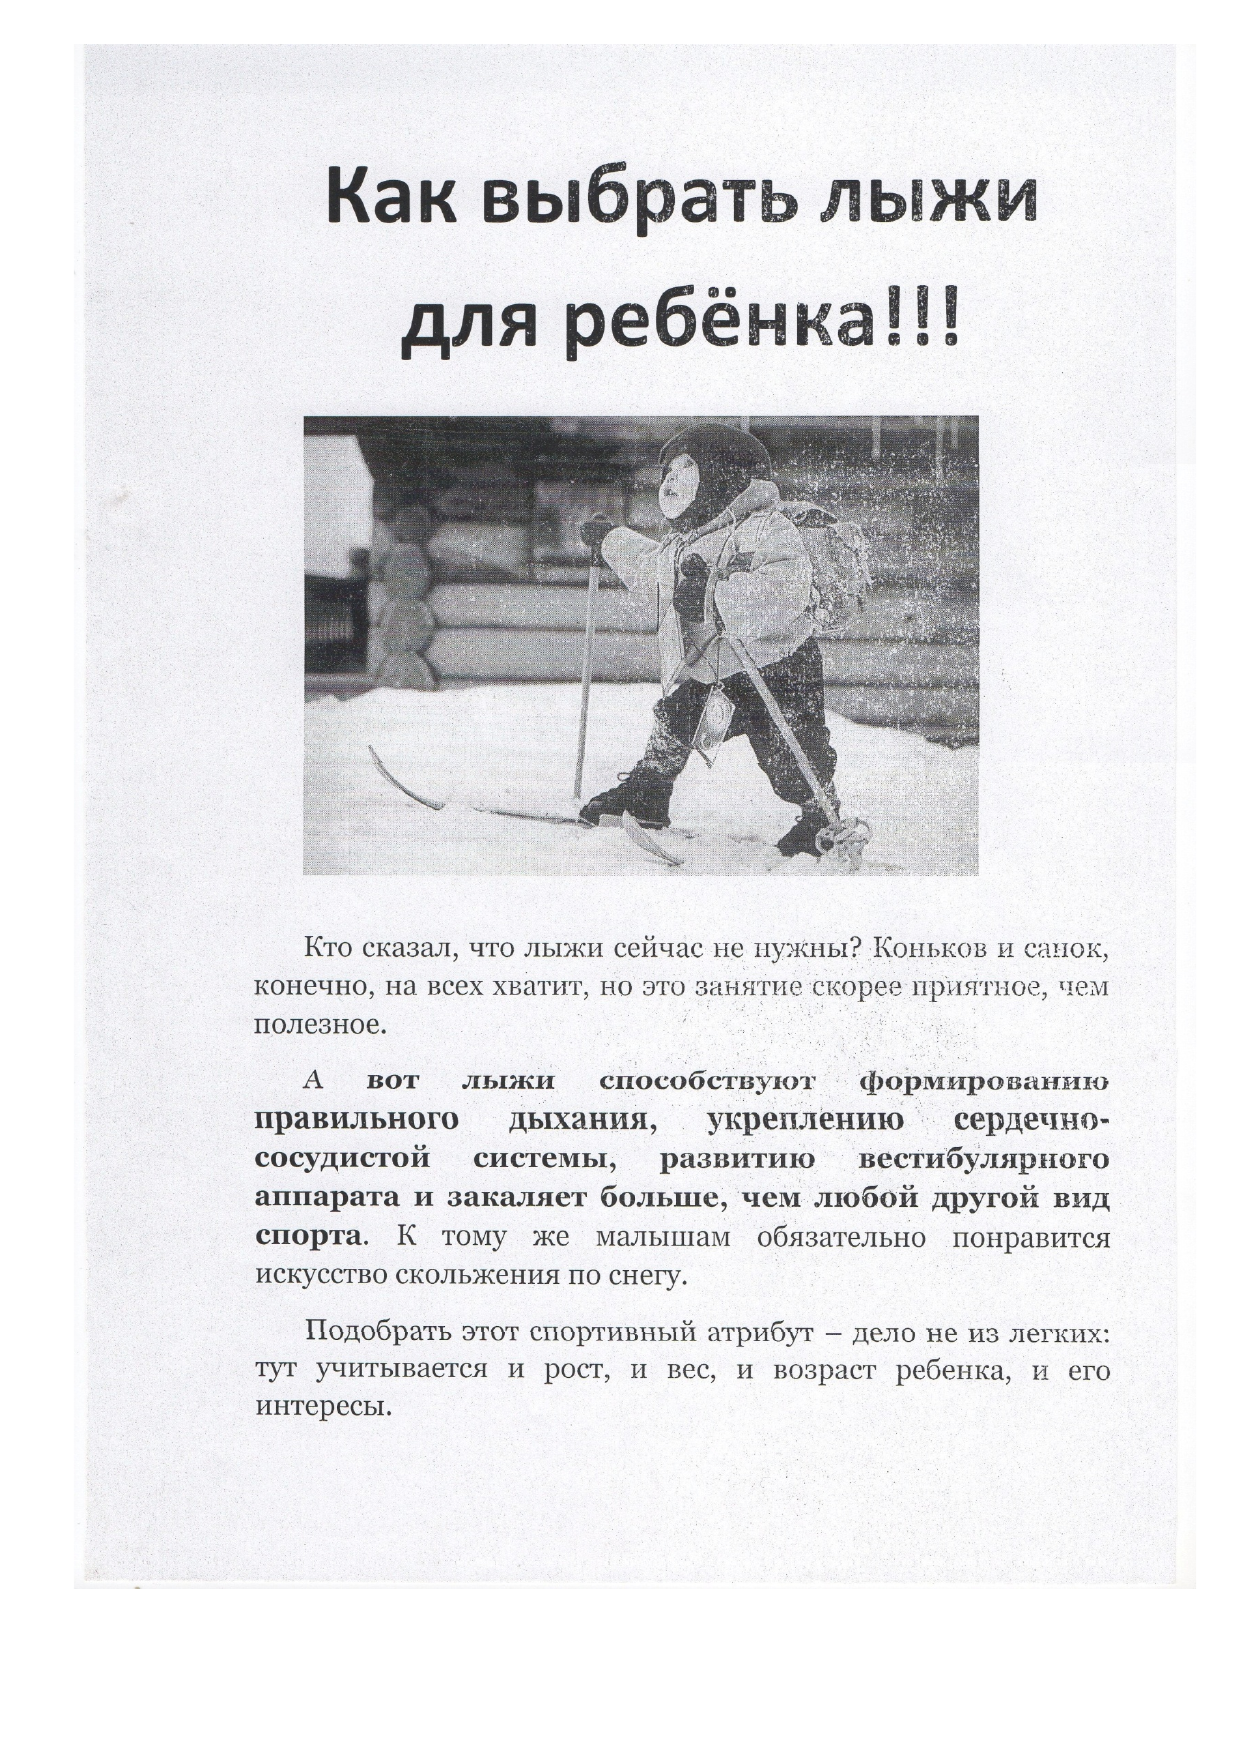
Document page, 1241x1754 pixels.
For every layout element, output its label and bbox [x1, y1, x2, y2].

picture [73, 44, 1197, 1589]
